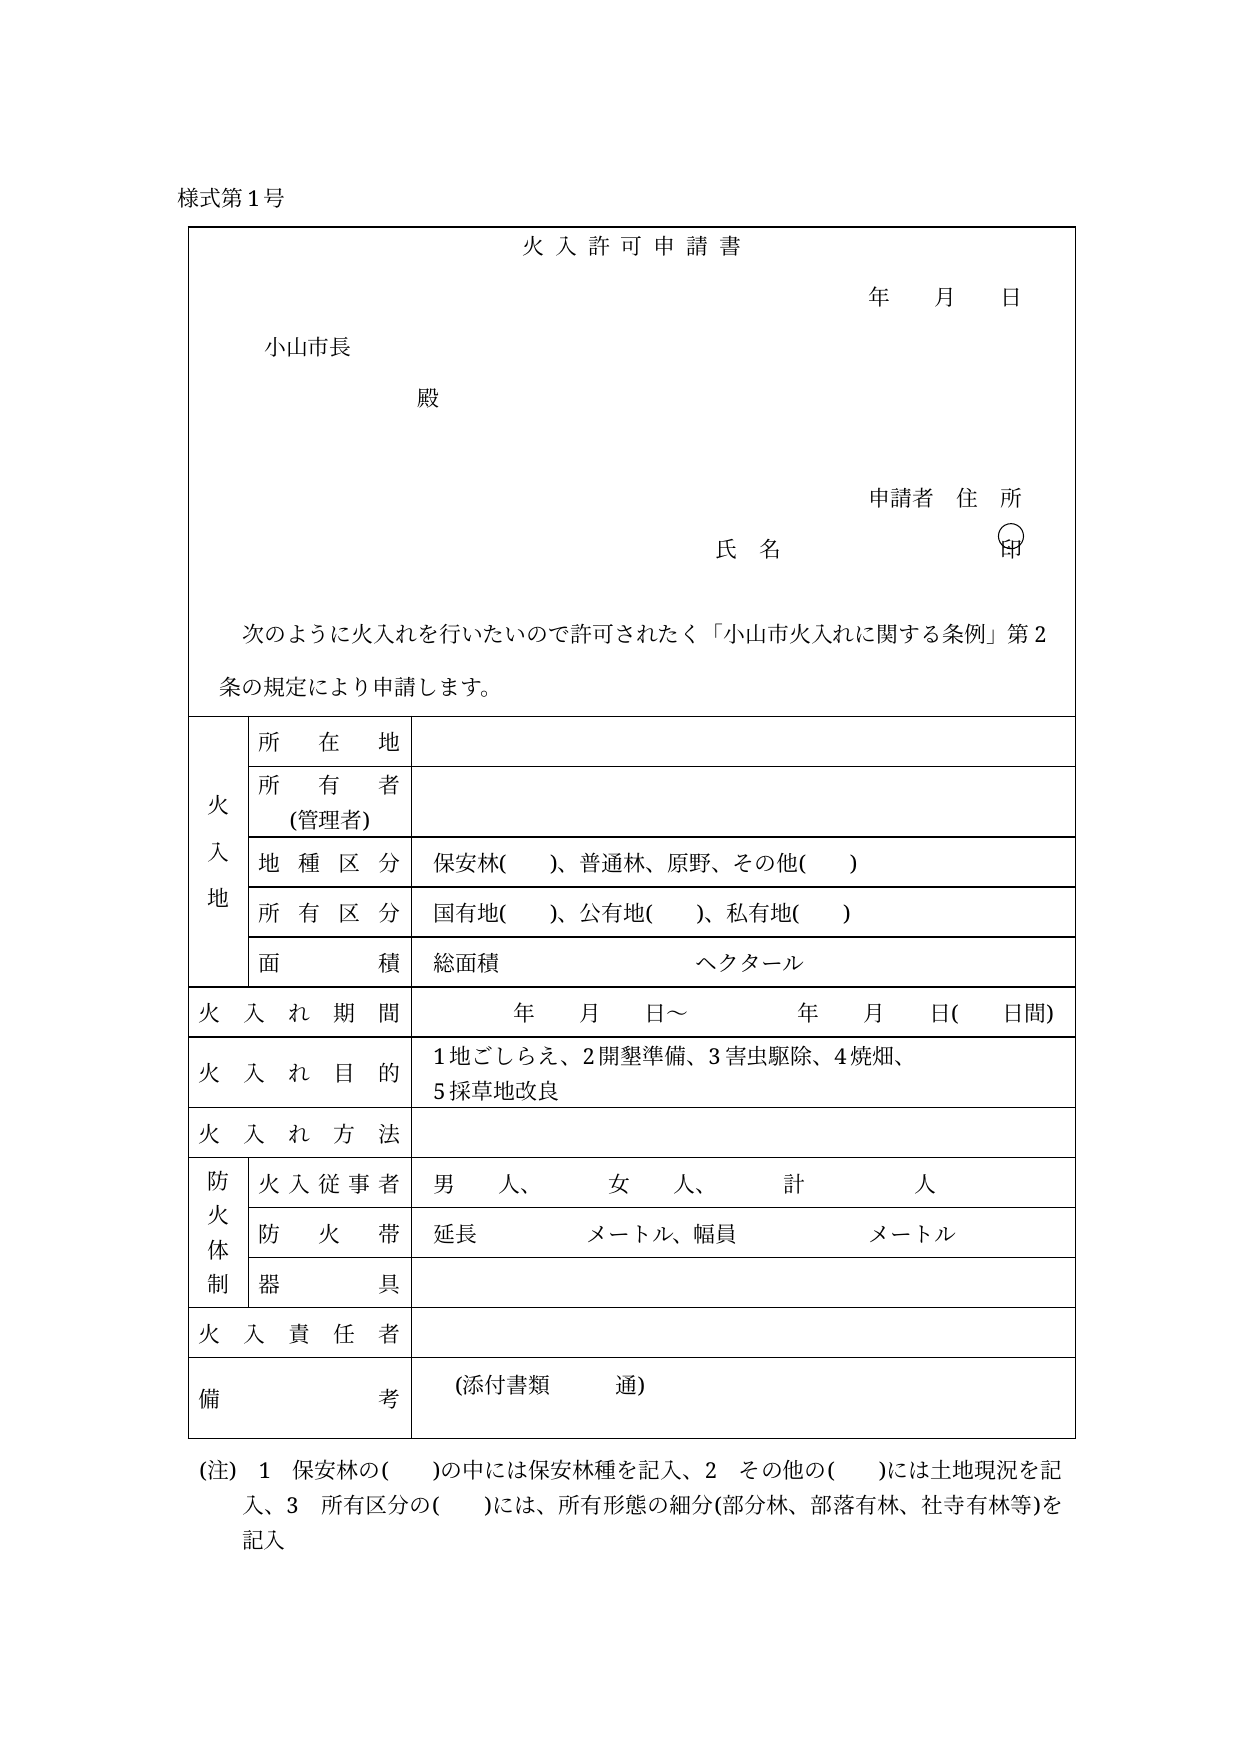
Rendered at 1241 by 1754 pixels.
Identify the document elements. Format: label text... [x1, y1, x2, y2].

table_cell 火入地 [189, 717, 248, 986]
table_cell 男 人、 女 人、 計 人 [412, 1158, 1075, 1207]
table_cell [412, 1258, 1075, 1307]
table_cell 火入れ目的 [189, 1038, 411, 1107]
table_cell 1地ごしらえ、2開墾準備、3害虫駆除、4焼畑、 5採草地改良 [412, 1038, 1075, 1107]
table_cell 器具 [249, 1258, 411, 1307]
table_cell 火入従事者 [249, 1158, 411, 1207]
table_cell (添付書類 通) [412, 1358, 1075, 1438]
table_cell 面積 [249, 938, 411, 986]
table_cell 火入れ方法 [189, 1108, 411, 1157]
table_cell 所有者 (管理者) [249, 767, 411, 836]
table_cell 火入れ期間 [189, 988, 411, 1036]
table_cell [412, 767, 1075, 836]
table_cell 年 月 日～ 年 月 日( 日間) [412, 988, 1075, 1036]
table_cell 防火帯 [249, 1208, 411, 1257]
table_cell [412, 1308, 1075, 1357]
text (注) 1 保安林の( )の中には保安林種を記入、2 その他の( )には土地現況を記入、3 所有区分の( )には、所有形態の細分(部分林、部落有林、社寺有林等)を記入 [177, 1451, 1063, 1556]
table_cell [412, 1108, 1075, 1157]
table_cell 国有地( )、公有地( )、私有地( ) [412, 888, 1075, 936]
table_cell 総面積 ヘクタール [412, 938, 1075, 986]
table_cell 防火体制 [189, 1158, 248, 1307]
table_cell 所在地 [249, 717, 411, 766]
table_cell 延長 メートル、幅員 メートル [412, 1208, 1075, 1257]
table_header 火入許可申請書 年 月 日 小山市長 殿 申請者 住 所 氏 名 印 次のように火入れを行いたいので許可されたく「小山市火入れに関する条例」第2条の規定により申請します。 [189, 228, 1075, 716]
table_cell [412, 717, 1075, 766]
table_cell 備考 [189, 1358, 411, 1438]
table_cell 地種区分 [249, 838, 411, 886]
table_cell 火入責任者 [189, 1308, 411, 1357]
table_cell 所有区分 [249, 888, 411, 936]
table_cell 保安林( )、普通林、原野、その他( ) [412, 838, 1075, 886]
text 様式第1号 [177, 179, 1063, 214]
